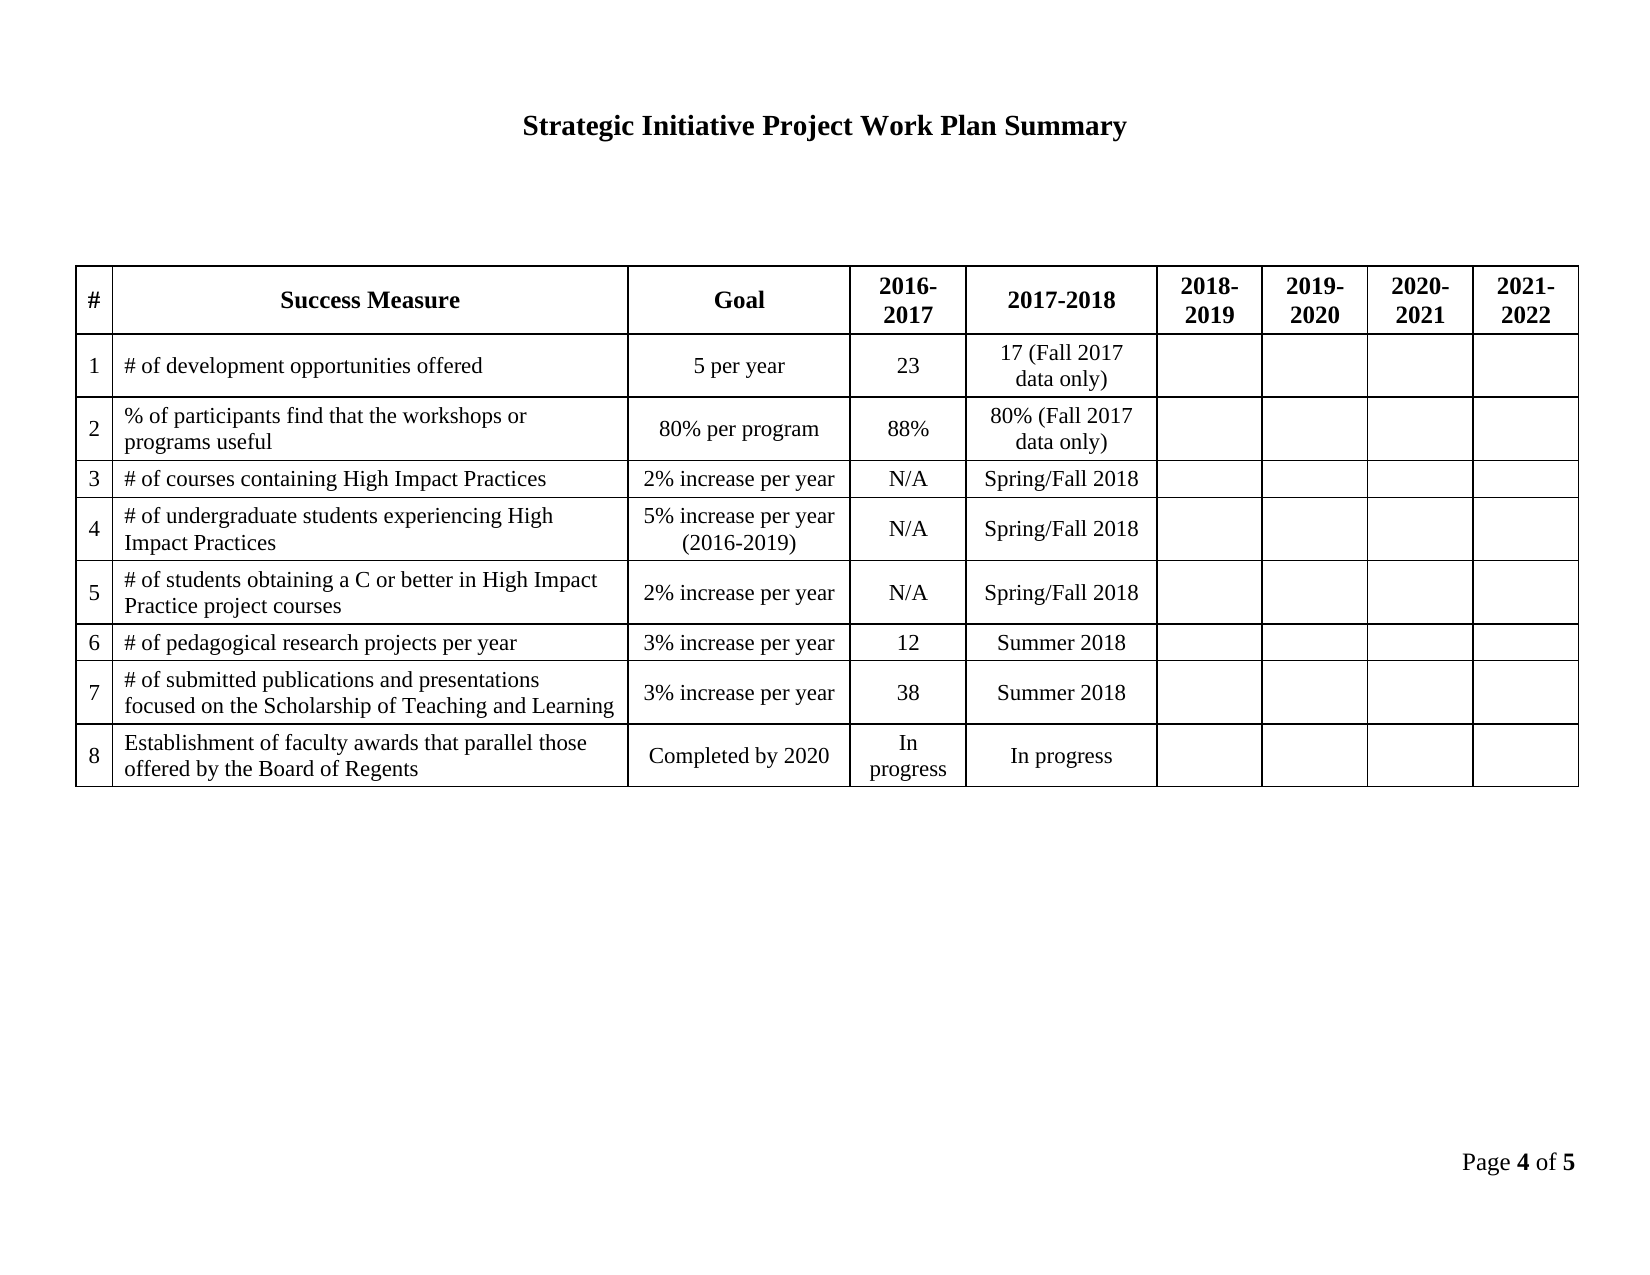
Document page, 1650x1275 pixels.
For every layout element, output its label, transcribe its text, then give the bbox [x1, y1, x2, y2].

table_cell [1158, 561, 1261, 623]
table_cell # of undergraduate students experiencing High Impact Practices [113, 498, 627, 559]
table_cell [1158, 498, 1261, 559]
table_cell # of students obtaining a C or better in High Impact Practice project courses [113, 561, 627, 623]
table_header 2020-2021 [1368, 267, 1472, 333]
table_cell 80% (Fall 2017 data only) [967, 398, 1156, 459]
table_cell [1263, 461, 1367, 496]
table_cell 5% increase per year (2016-2019) [629, 498, 849, 559]
table_cell 23 [851, 335, 965, 396]
table_cell [1263, 398, 1367, 459]
table_cell [1368, 398, 1472, 459]
table_cell [1368, 661, 1472, 723]
table_cell Summer 2018 [967, 625, 1156, 660]
table_header 2017-2018 [967, 267, 1156, 333]
table_cell 2 [77, 398, 112, 459]
table_cell # of pedagogical research projects per year [113, 625, 627, 660]
table_cell # of courses containing High Impact Practices [113, 461, 627, 496]
table_cell 2% increase per year [629, 461, 849, 496]
table_cell In progress [851, 725, 965, 786]
table_cell [1368, 625, 1472, 660]
table_cell [1474, 498, 1578, 559]
table_cell # of development opportunities offered [113, 335, 627, 396]
table_cell [1158, 625, 1261, 660]
table_cell [1474, 398, 1578, 459]
table_cell [1158, 661, 1261, 723]
table_cell [1158, 398, 1261, 459]
table_cell [1263, 625, 1367, 660]
table_cell [1474, 335, 1578, 396]
table_header 2016-2017 [851, 267, 965, 333]
table_cell [1368, 461, 1472, 496]
table_cell 17 (Fall 2017 data only) [967, 335, 1156, 396]
table_cell 80% per program [629, 398, 849, 459]
table_cell Completed by 2020 [629, 725, 849, 786]
table_cell In progress [967, 725, 1156, 786]
table_cell [1474, 461, 1578, 496]
table_header # [77, 267, 112, 333]
table_cell [1368, 725, 1472, 786]
table_cell [1263, 335, 1367, 396]
table_cell 12 [851, 625, 965, 660]
table_cell [1474, 625, 1578, 660]
table_header 2019-2020 [1263, 267, 1367, 333]
table_cell N/A [851, 461, 965, 496]
table_cell 3% increase per year [629, 661, 849, 723]
table_header 2021-2022 [1474, 267, 1578, 333]
table_cell [1368, 561, 1472, 623]
table_cell [1263, 498, 1367, 559]
table_cell [1474, 661, 1578, 723]
table_header Goal [629, 267, 849, 333]
table_cell Establishment of faculty awards that parallel those offered by the Board of Regents [113, 725, 627, 786]
table_cell [1474, 725, 1578, 786]
table_cell 6 [77, 625, 112, 660]
table_cell 2% increase per year [629, 561, 849, 623]
table_cell 1 [77, 335, 112, 396]
table_cell [1368, 335, 1472, 396]
table_header 2018-2019 [1158, 267, 1261, 333]
table_cell N/A [851, 561, 965, 623]
table_cell Summer 2018 [967, 661, 1156, 723]
table_cell 8 [77, 725, 112, 786]
table_cell N/A [851, 498, 965, 559]
table_header Success Measure [113, 267, 627, 333]
table_cell 5 [77, 561, 112, 623]
table_cell 38 [851, 661, 965, 723]
table_cell [1263, 725, 1367, 786]
table_cell [1263, 661, 1367, 723]
table_cell # of submitted publications and presentations focused on the Scholarship of Teaching and Learning [113, 661, 627, 723]
table_cell 3% increase per year [629, 625, 849, 660]
table_cell 5 per year [629, 335, 849, 396]
table_cell 4 [77, 498, 112, 559]
table_cell [1158, 461, 1261, 496]
table_cell 88% [851, 398, 965, 459]
table_cell Spring/Fall 2018 [967, 498, 1156, 559]
table_cell [1368, 498, 1472, 559]
table_cell [1158, 335, 1261, 396]
table_cell Spring/Fall 2018 [967, 561, 1156, 623]
table_cell Spring/Fall 2018 [967, 461, 1156, 496]
table_cell [1158, 725, 1261, 786]
table_cell 7 [77, 661, 112, 723]
table_cell % of participants find that the workshops or programs useful [113, 398, 627, 459]
table_cell [1474, 561, 1578, 623]
table_cell [1263, 561, 1367, 623]
table_cell 3 [77, 461, 112, 496]
